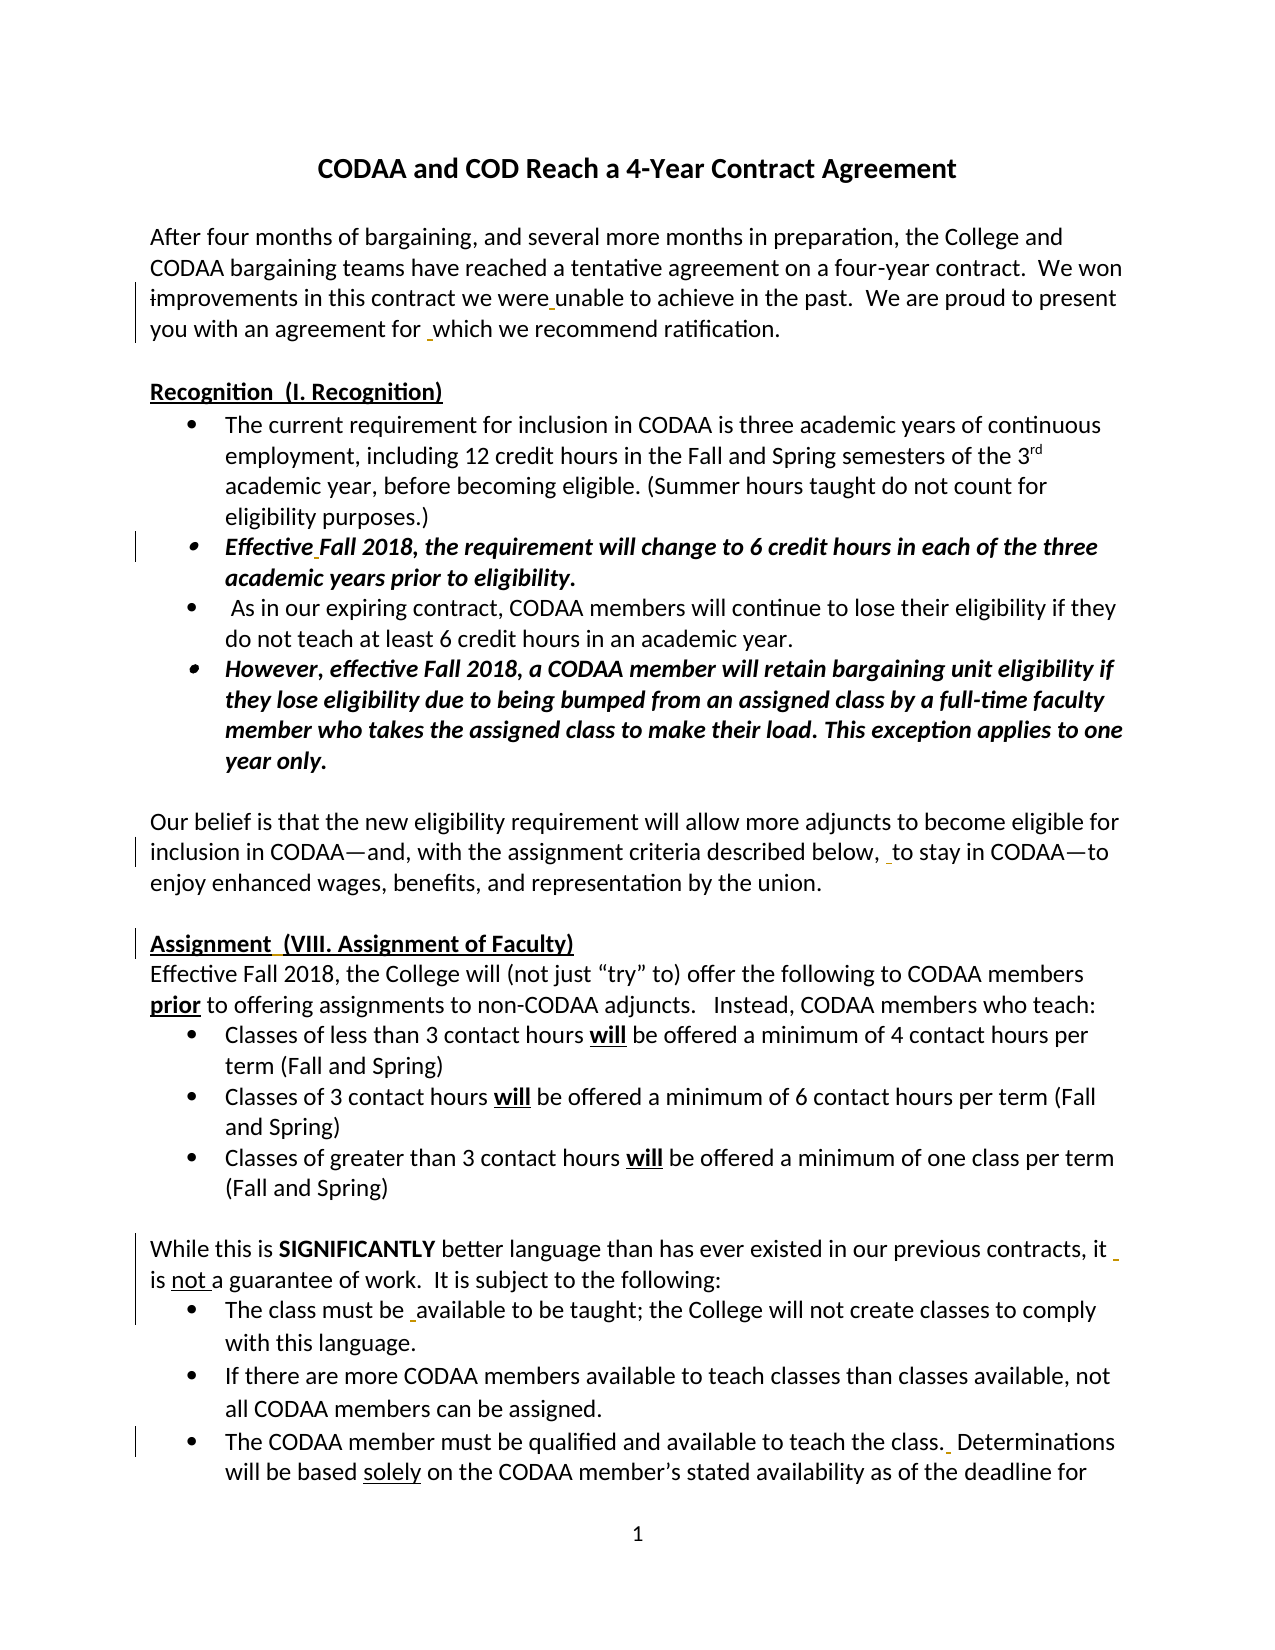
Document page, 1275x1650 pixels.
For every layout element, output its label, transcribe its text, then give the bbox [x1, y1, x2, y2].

list If there are more CODAA members available to teach classes than classes available, not all CODAA members can be assigned. [187, 1360, 1125, 1424]
list Classes of greater than 3 contact hours will be offered a minimum of one class per term (Fall and Spring) [187, 1142, 1125, 1203]
list Classes of 3 contact hours will be offered a minimum of 6 contact hours per term (Fall and Spring) [187, 1081, 1125, 1142]
list The class must be available to be taught; the College will not create classes to comply with this language. [187, 1294, 1125, 1358]
list However, effective Fall 2018, a CODAA member will retain bargaining unit eligibility if they lose eligibility due to being bumped from an assigned class by a full-time faculty member who takes the assigned class to make their load. This exception applies to one year only. [187, 653, 1125, 776]
list As in our expiring contract, CODAA members will continue to lose their eligibility if they do not teach at least 6 credit hours in an academic year. [187, 592, 1125, 653]
text Assignment(VIII. Assignment of Faculty) [150, 928, 1125, 959]
text Recognition (I. Recognition) [150, 376, 1125, 407]
list EffectiveFall 2018, the requirement will change to 6 credit hours in each of the three academic years prior to eligibility. [187, 531, 1125, 592]
text Effective Fall 2018, the College will (not just “try” to) offer the following to CODAA members prior to offering assignments to non-CODAA adjuncts. Instead, CODAA members who teach: [150, 959, 1125, 1020]
text CODAA and COD Reach a 4-Year Contract Agreement [150, 150, 1125, 186]
list Classes of less than 3 contact hours will be offered a minimum of 4 contact hours per term (Fall and Spring) [187, 1020, 1125, 1081]
text Our belief is that the new eligibility requirement will allow more adjuncts to become eligible for inclusion in CODAA—and, with the assignment criteria described below, to stay in CODAA—to enjoy enhanced wages, benefits, and representation by the union. [150, 806, 1125, 898]
list The current requirement for inclusion in CODAA is three academic years of continuous employment, including 12 credit hours in the Fall and Spring semesters of the 3rd academic year, before becoming eligible. (Summer hours taught do not count for eligibility purposes.) [187, 409, 1125, 531]
text After four months of bargaining, and several more months in preparation, the College and CODAA bargaining teams have reached a tentative agreement on a four-year contract. We won improvements in this contract we wereunable to achieve in the past. We are proud to present you with an agreement for which we recommend ratification. [150, 221, 1125, 343]
text While this is SIGNIFICANTLY better language than has ever existed in our previous contracts, it is not a guarantee of work. It is subject to the following: [150, 1233, 1125, 1294]
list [187, 1426, 1125, 1487]
